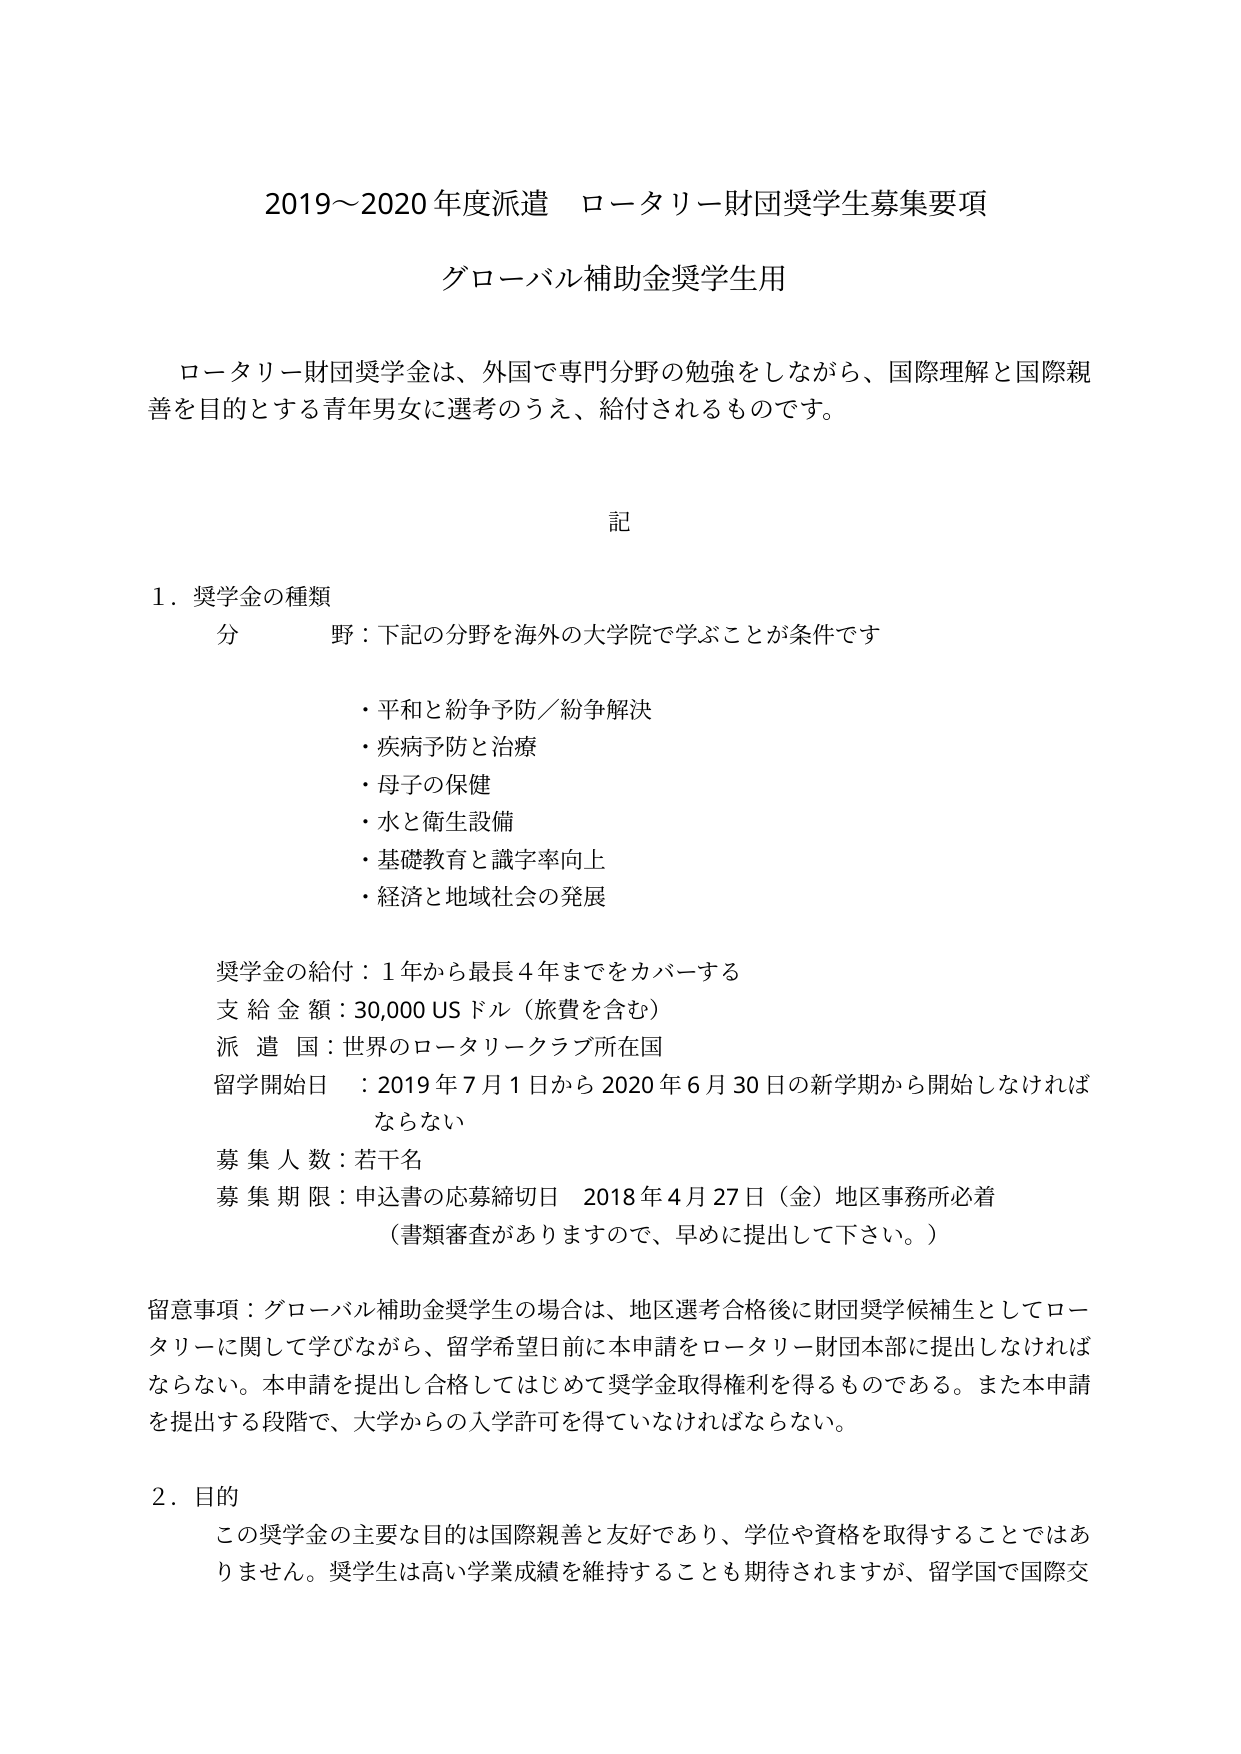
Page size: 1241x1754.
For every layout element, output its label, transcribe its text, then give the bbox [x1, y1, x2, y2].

text 留意事項：グローバル補助金奨学生の場合は、地区選考合格後に財団奨学候補生としてロータリーに関して学びながら、留学希望日前に本申請をロータリー財団本部に提出しなければならない。本申請を提出し合格してはじめて奨学金取得権利を得るものである。また本申請を提出する段階で、大学からの入学許可を得ていなければならない。 [148, 1289, 1092, 1439]
text 支給金額：30,000 USドル（旅費を含む） [148, 989, 1092, 1027]
subtitle 記 [148, 502, 1092, 539]
text グローバル補助金奨学生用 [148, 239, 1092, 314]
text ・水と衛生設備 [148, 802, 1092, 839]
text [213, 1514, 1092, 1589]
text 留学開始日 ：2019年7月1日から2020年6月30日の新学期から開始しなければならない [213, 1064, 1092, 1139]
text ・平和と紛争予防／紛争解決 [148, 689, 1092, 727]
text １．奨学金の種類 [148, 577, 1092, 614]
text 募集人数：若干名 [148, 1139, 1092, 1177]
text ２．目的 [148, 1477, 1092, 1514]
text ・経済と地域社会の発展 [148, 877, 1092, 914]
text 派遣国：世界のロータリークラブ所在国 [148, 1027, 1092, 1064]
text ・母子の保健 [148, 764, 1092, 802]
text （書類審査がありますので、早めに提出して下さい。） [148, 1214, 1092, 1252]
text ロータリー財団奨学金は、外国で専門分野の勉強をしながら、国際理解と国際親善を目的とする青年男女に選考のうえ、給付されるものです。 [148, 352, 1092, 427]
text 募集期限：申込書の応募締切日 2018年4月27日（金）地区事務所必着 [148, 1177, 1092, 1214]
text 奨学金の給付：１年から最長４年までをカバーする [148, 952, 1092, 989]
text 2019～2020年度派遣 ロータリー財団奨学生募集要項 [148, 164, 1092, 239]
text ・疾病予防と治療 [148, 727, 1092, 764]
text 分 野：下記の分野を海外の大学院で学ぶことが条件です [148, 614, 1092, 652]
text ・基礎教育と識字率向上 [148, 839, 1092, 877]
